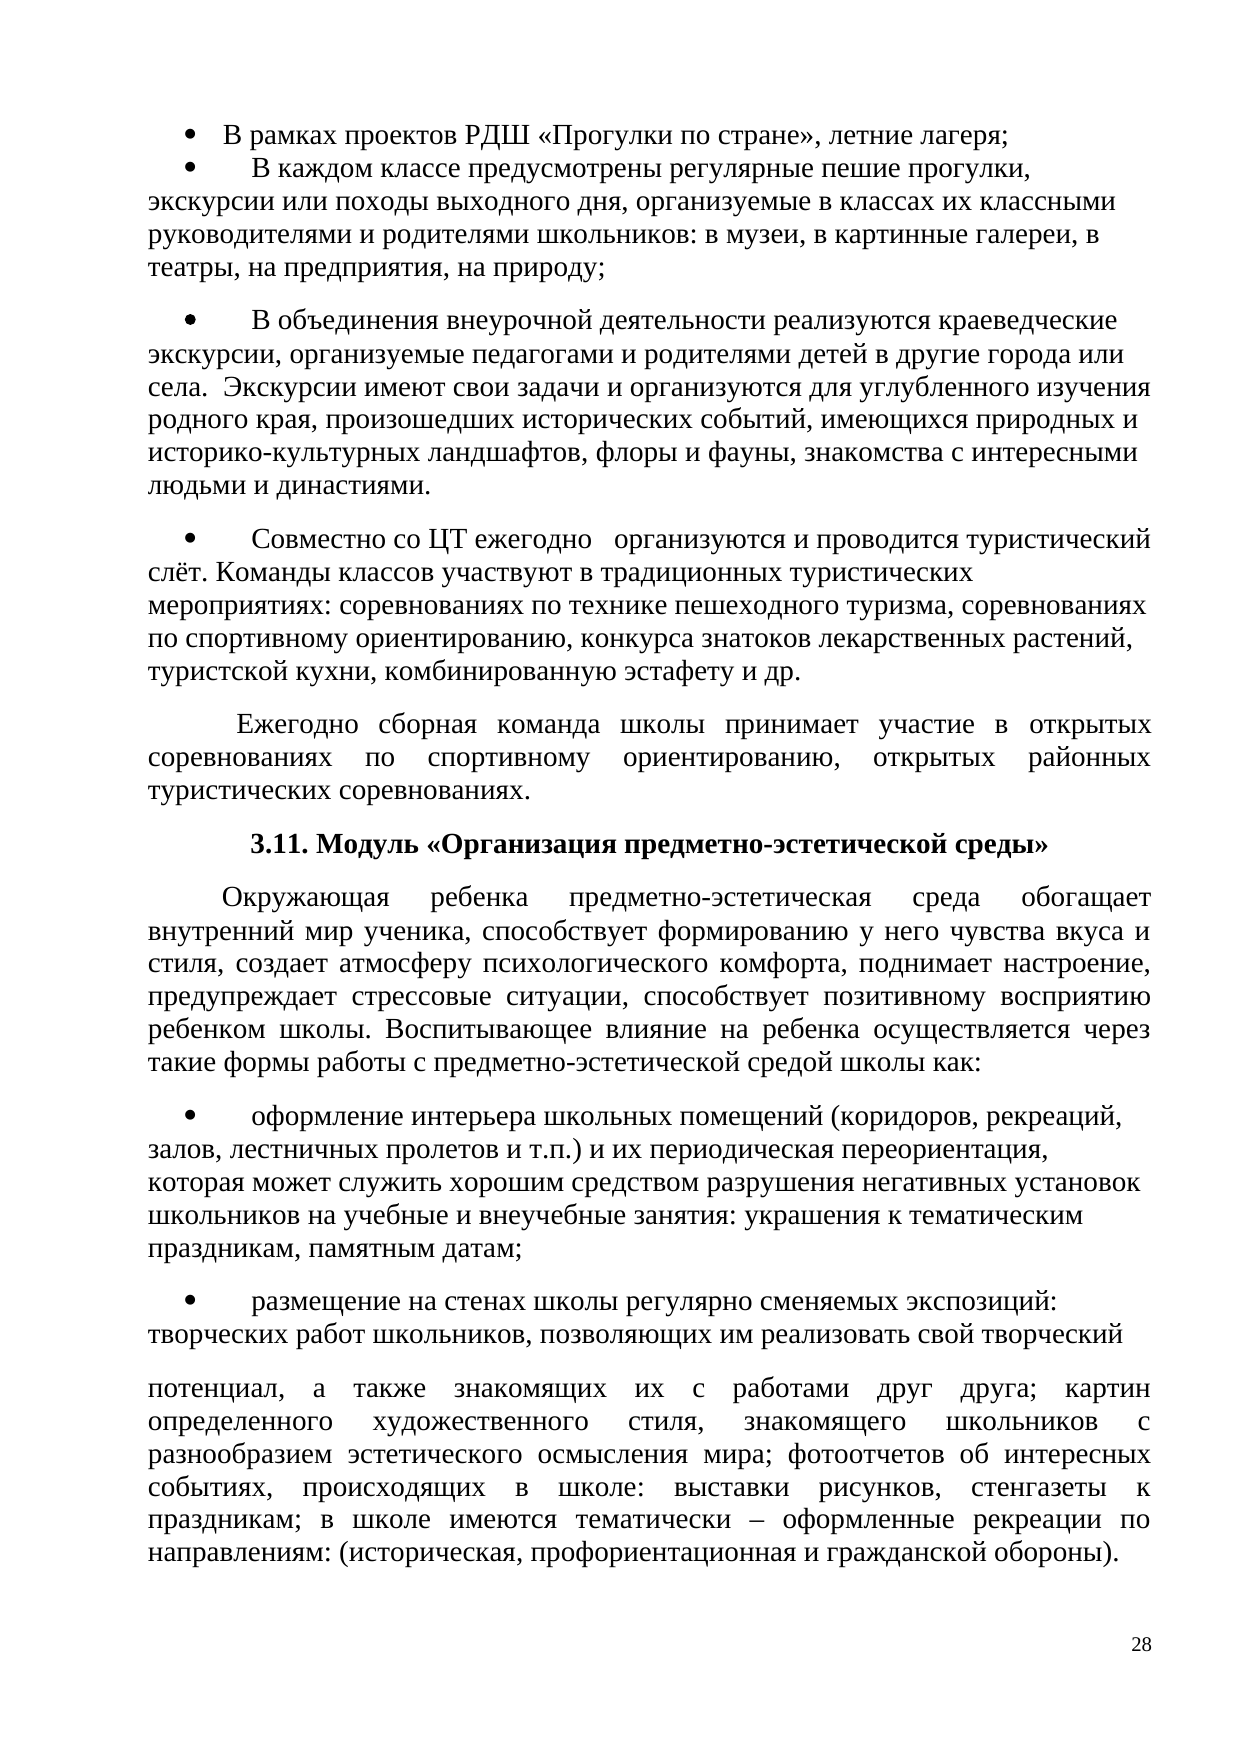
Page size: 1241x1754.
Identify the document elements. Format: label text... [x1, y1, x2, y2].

list В рамках проектов РДШ «Прогулки по стране», летние лагеря; [185, 118, 1152, 151]
text 3.11. Модуль «Организация предметно-эстетической среды» [148, 827, 1152, 859]
list размещение на стенах школы регулярно сменяемых экспозиций: творческих работ школьников, позволяющих им реализовать свой творческий [148, 1284, 1152, 1350]
text потенциал, а также знакомящих их с работами друг друга; картин определенного художественного стиля, знакомящего школьников с разнообразием эстетического осмысления мира; фотоотчетов об интересных событиях, происходящих в школе: выставки рисунков, стенгазеты к праздникам; в школе имеются тематически – оформленные рекреации по направлениям: (историческая, профориентационная и гражданской обороны). [148, 1371, 1152, 1568]
list В каждом классе предусмотрены регулярные пешие прогулки, экскурсии или походы выходного дня, организуемые в классах их классными руководителями и родителями школьников: в музеи, в картинные галереи, в театры, на предприятия, на природу; [148, 151, 1152, 283]
list оформление интерьера школьных помещений (коридоров, рекреаций, залов, лестничных пролетов и т.п.) и их периодическая переориентация, которая может служить хорошим средством разрушения негативных установок школьников на учебные и внеучебные занятия: украшения к тематическим праздникам, памятным датам; [148, 1099, 1152, 1263]
list В объединения внеурочной деятельности реализуются краеведческие экскурсии, организуемые педагогами и родителями детей в другие города или села. Экскурсии имеют свои задачи и организуются для углубленного изучения родного края, произошедших исторических событий, имеющихся природных и историко-культурных ландшафтов, флоры и фауны, знакомства с интересными людьми и династиями. [148, 303, 1152, 501]
text Ежегодно сборная команда школы принимает участие в открытых соревнованиях по спортивному ориентированию, открытых районных туристических соревнованиях. [148, 707, 1152, 806]
list Совместно со ЦТ ежегодно организуются и проводится туристический слёт. Команды классов участвуют в традиционных туристических мероприятиях: соревнованиях по технике пешеходного туризма, соревнованиях по спортивному ориентированию, конкурса знатоков лекарственных растений, туристской кухни, комбинированную эстафету и др. [148, 522, 1152, 686]
text Окружающая ребенка предметно-эстетическая среда обогащает внутренний мир ученика, способствует формированию у него чувства вкуса и стиля, создает атмосферу психологического комфорта, поднимает настроение, предупреждает стрессовые ситуации, способствует позитивному восприятию ребенком школы. Воспитывающее влияние на ребенка осуществляется через такие формы работы с предметно-эстетической средой школы как: [148, 880, 1152, 1078]
